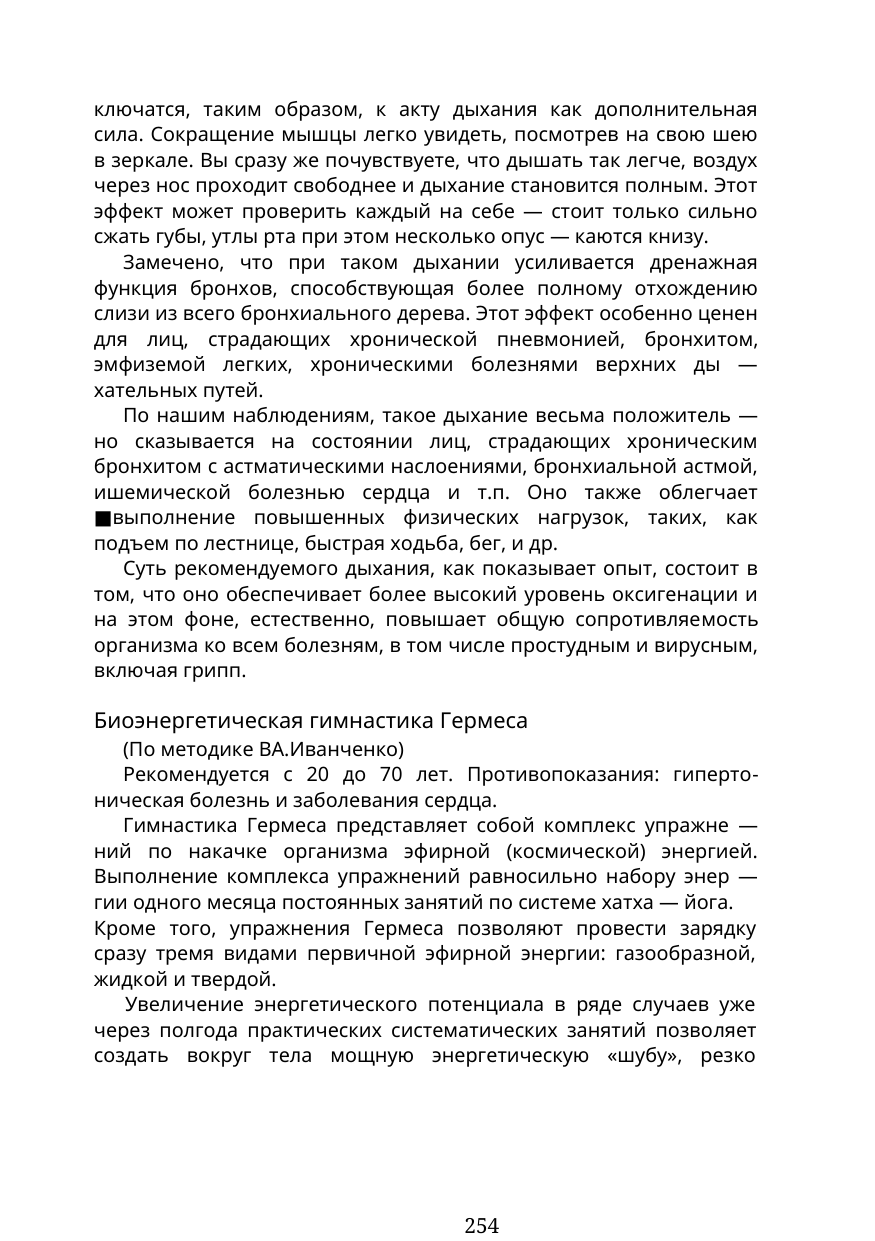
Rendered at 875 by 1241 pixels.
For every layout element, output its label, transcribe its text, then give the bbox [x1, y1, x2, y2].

text Кроме того, упражнения Гермеса позволяют провести зарядку сразу тремя видами первичной эфирной энергии: газообразной, жидкой и твердой. [94, 914, 756, 991]
text Биоэнергетическая гимнастика Гермеса [94, 711, 761, 733]
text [94, 991, 756, 1068]
text Суть рекомендуемого дыхания, как показывает опыт, состоит в том, что оно обеспечивает более высокий уровень оксигенации и на этом фоне, естественно, повышает общую сопротивляемость организма ко всем болезням, в том числе простудным и вирусным, включая грипп. [94, 555, 758, 683]
text Рекомендуется с 20 до 70 лет. Противопоказания: гипертоническая болезнь и заболевания сердца. [94, 761, 758, 812]
text (По методике ВА.Иванченко) [94, 736, 761, 761]
text По нашим наблюдениям, такое дыхание весьма положитель — но сказывается на состоянии лиц, страдающих хроническим бронхитом с астматическими наслоениями, бронхиальной астмой, ишемической болезнью сердца и т.п. Оно также облегчает ■выполнение повышенных физических нагрузок, таких, как подъем по лестнице, быстрая ходьба, бег, и др. [94, 402, 758, 555]
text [94, 96, 758, 249]
text Замечено, что при таком дыхании усиливается дренажная функция бронхов, способствующая более полному отхождению слизи из всего бронхиального дерева. Этот эффект особенно ценен для лиц, страдающих хронической пневмонией, бронхитом, эмфиземой легких, хроническими болезнями верхних ды — хательных путей. [94, 249, 758, 402]
text Гимнастика Гермеса представляет собой комплекс упражне — ний по накачке организма эфирной (космической) энергией. Выполнение комплекса упражнений равносильно набору энер — гии одного месяца постоянных занятий по системе хатха — йога. [94, 812, 758, 914]
